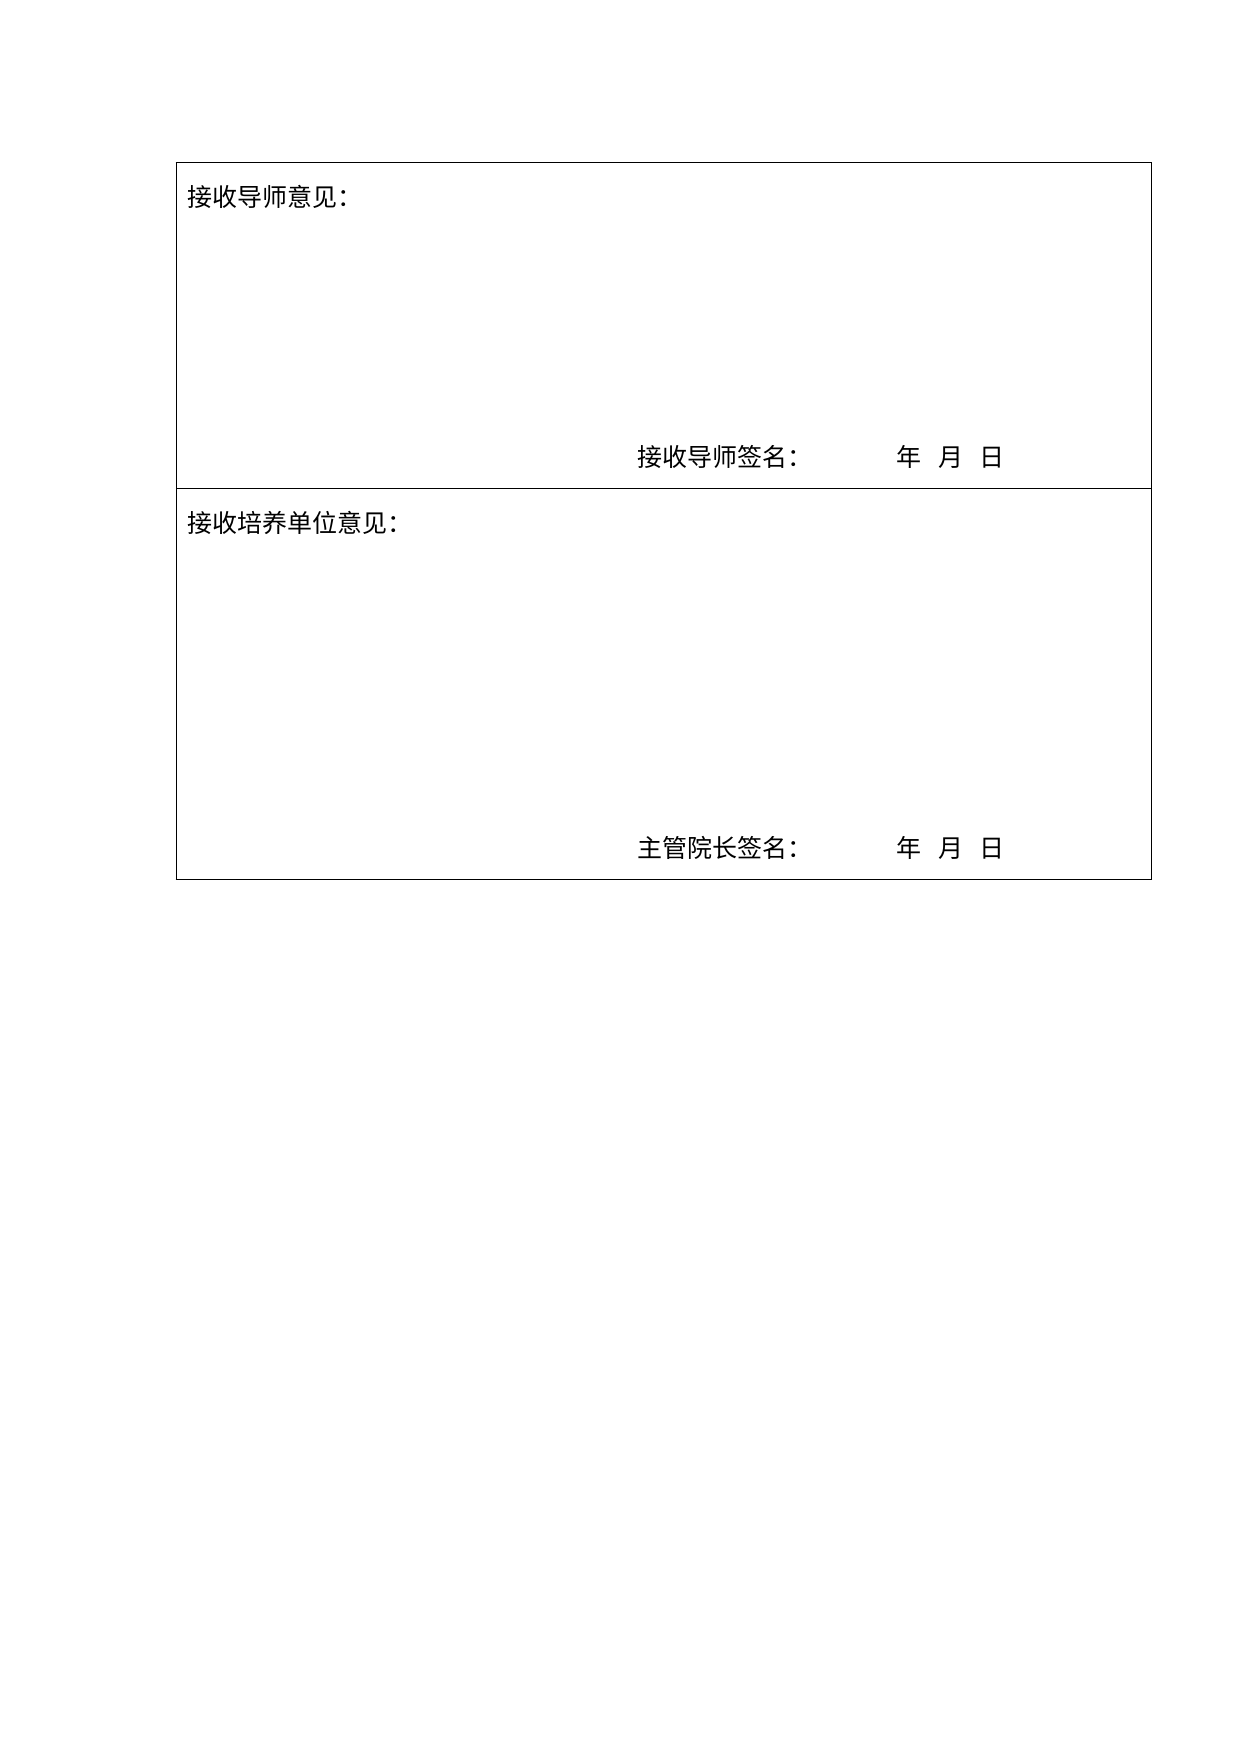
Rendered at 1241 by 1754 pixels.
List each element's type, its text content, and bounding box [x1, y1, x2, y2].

table_cell 接收导师意见： 接收导师签名： 年 月 日 [177, 163, 1151, 488]
table_cell 接收培养单位意见： 主管院长签名： 年 月 日 [177, 489, 1151, 879]
